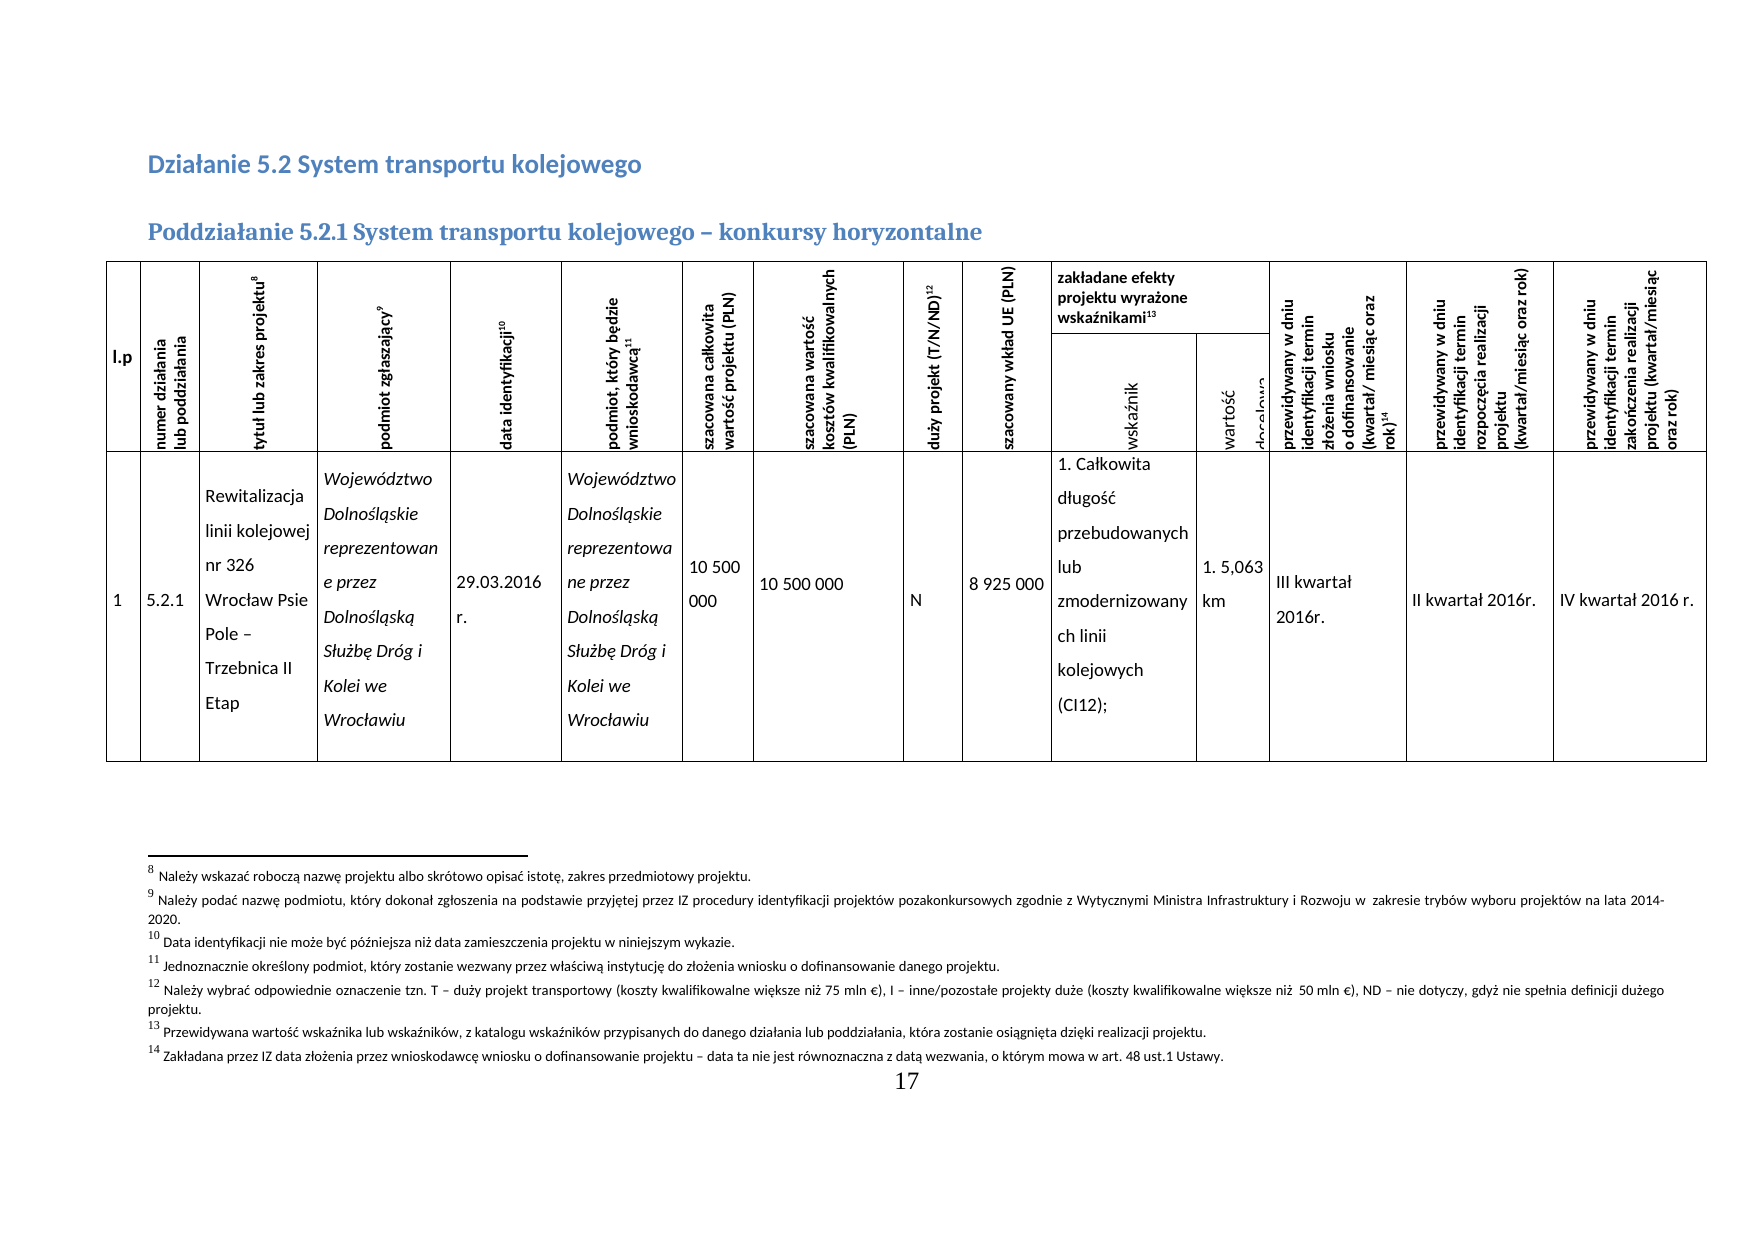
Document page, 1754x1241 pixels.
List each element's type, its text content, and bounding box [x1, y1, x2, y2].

table_cell N [904, 452, 962, 761]
table_cell 29.03.2016 r. [451, 452, 561, 761]
table_header tytuł lub zakres projektu [200, 262, 317, 451]
table_cell 1. 5,063 km [1197, 452, 1269, 761]
table_header szacowana wartość kosztów kwalifikowalnych (PLN) [754, 262, 903, 451]
table_cell IV kwartał 2016 r. [1554, 452, 1706, 761]
table_header podmiot zgłaszający [318, 262, 450, 451]
table_header przewidywany w dniu identyfikacji termin rozpoczęcia realizacji projektu (kwartał/miesiąc oraz rok) [1407, 262, 1553, 451]
table_cell II kwartał 2016r. [1407, 452, 1553, 761]
table_cell 10 500 000 [683, 452, 753, 761]
table_cell Województwo Dolnośląskie reprezentowane przez Dolnośląską Służbę Dróg i Kolei we Wrocławiu [562, 452, 682, 761]
table_cell III kwartał 2016r. [1270, 452, 1406, 761]
table_header szacowany wkład UE (PLN) [963, 262, 1051, 451]
table_cell Województwo Dolnośląskie reprezentowane przez Dolnośląską Służbę Dróg i Kolei we Wrocławiu [318, 452, 450, 761]
table_cell 8 925 000 [963, 452, 1051, 761]
table_cell 10 500 000 [754, 452, 903, 761]
table_cell 5.2.1 [141, 452, 199, 761]
table_header podmiot, który będzie wnioskodawcą [562, 262, 682, 451]
table_header duży projekt (T/N/ND) [904, 262, 962, 451]
table_header l.p [107, 262, 140, 451]
table_cell wskaźnik [1052, 334, 1196, 451]
table_cell 1 [107, 452, 140, 761]
table_header data identyfikacji [451, 262, 561, 451]
table_header numer działania lub poddziałania [141, 262, 199, 451]
table_header przewidywany w dniu identyfikacji termin zakończenia realizacji projektu (kwartał/miesiąc oraz rok) [1554, 262, 1706, 451]
table_header szacowana całkowita wartość projektu (PLN) [683, 262, 753, 451]
table_cell 1. Całkowita długość przebudowanych lub zmodernizowanych linii kolejowych (CI12); [1052, 452, 1196, 761]
subtitle Poddziałanie 5.2.1 System transportu kolejowego – konkursy horyzontalne [148, 218, 1665, 247]
table_header przewidywany w dniu identyfikacji termin złożenia wniosku o dofinansowanie (kwartał/ miesiąc oraz rok) [1270, 262, 1406, 451]
table_header zakładane efekty projektu wyrażone wskaźnikami [1052, 262, 1269, 333]
subtitle Działanie 5.2 System transportu kolejowego [148, 148, 1665, 181]
table_cell wartość docelowa [1197, 334, 1269, 451]
table_cell Rewitalizacja linii kolejowej nr 326 Wrocław Psie Pole – Trzebnica II Etap [200, 452, 317, 761]
